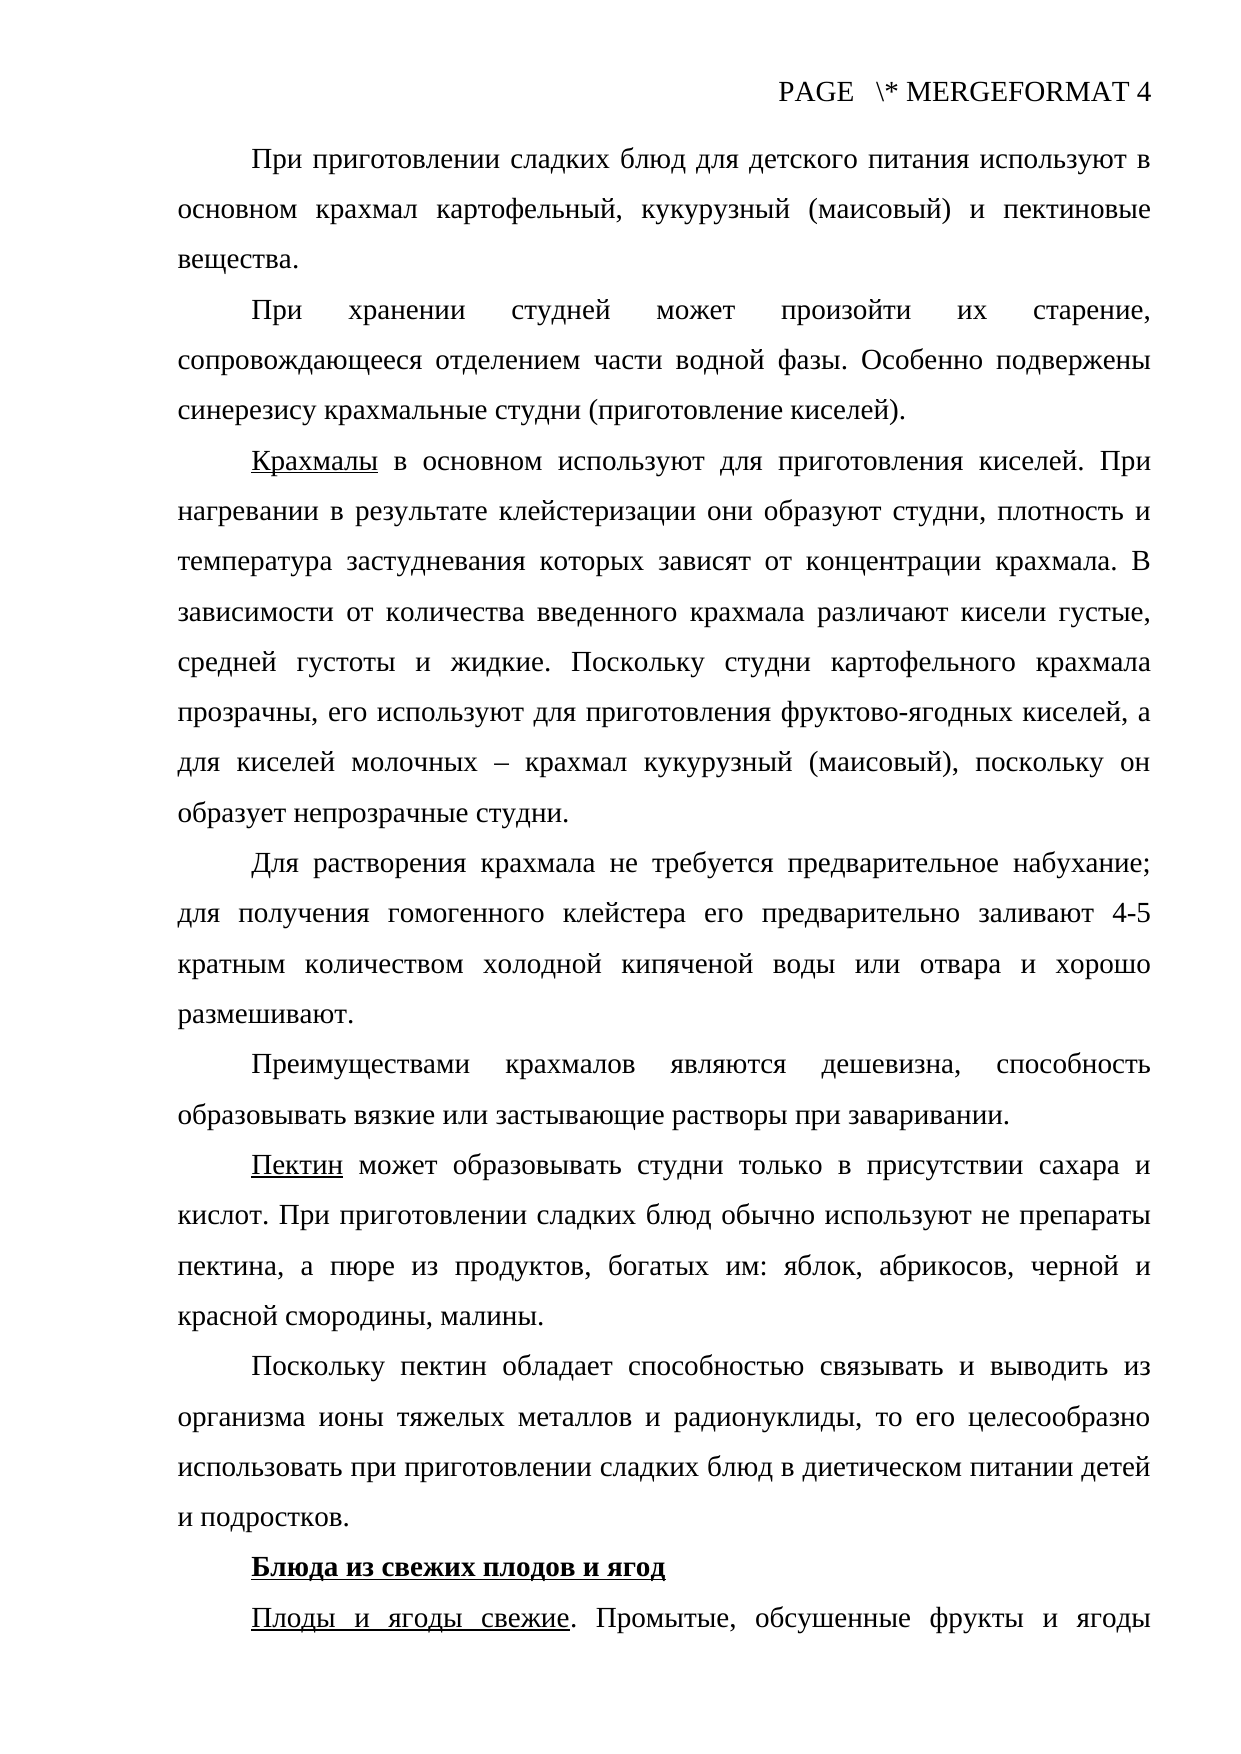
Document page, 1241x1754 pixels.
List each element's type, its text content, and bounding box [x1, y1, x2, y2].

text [177, 1600, 1152, 1633]
text Крахмалы в основном используют для приготовления киселей. При нагревании в результате клейстеризации они образуют студни, плотность и температура застудневания которых зависят от концентрации крахмала. В зависимости от количества введенного крахмала различают кисели густые, средней густоты и жидкие. Поскольку студни картофельного крахмала прозрачны, его используют для приготовления фруктово-ягодных киселей, а для киселей молочных – крахмал кукурузный (маисовый), поскольку он образует непрозрачные студни. [177, 443, 1152, 828]
text Блюда из свежих плодов и ягод [177, 1549, 1152, 1583]
text Пектин может образовывать студни только в присутствии сахара и кислот. При приготовлении сладких блюд обычно используют не препараты пектина, а пюре из продуктов, богатых им: яблок, абрикосов, черной и красной смородины, малины. [177, 1147, 1152, 1332]
text Поскольку пектин обладает способностью связывать и выводить из организма ионы тяжелых металлов и радионуклиды, то его целесообразно использовать при приготовлении сладких блюд в диетическом питании детей и подростков. [177, 1348, 1152, 1533]
text Преимуществами крахмалов являются дешевизна, способность образовывать вязкие или застывающие растворы при заваривании. [177, 1046, 1152, 1130]
text При приготовлении сладких блюд для детского питания используют в основном крахмал картофельный, кукурузный (маисовый) и пектиновые вещества. [177, 141, 1152, 275]
text Для растворения крахмала не требуется предварительное набухание; для получения гомогенного клейстера его предварительно заливают 4-5 кратным количеством холодной кипяченой воды или отвара и хорошо размешивают. [177, 845, 1152, 1030]
text При хранении студней может произойти их старение, сопровождающееся отделением части водной фазы. Особенно подвержены синерезису крахмальные студни (приготовление киселей). [177, 292, 1152, 426]
